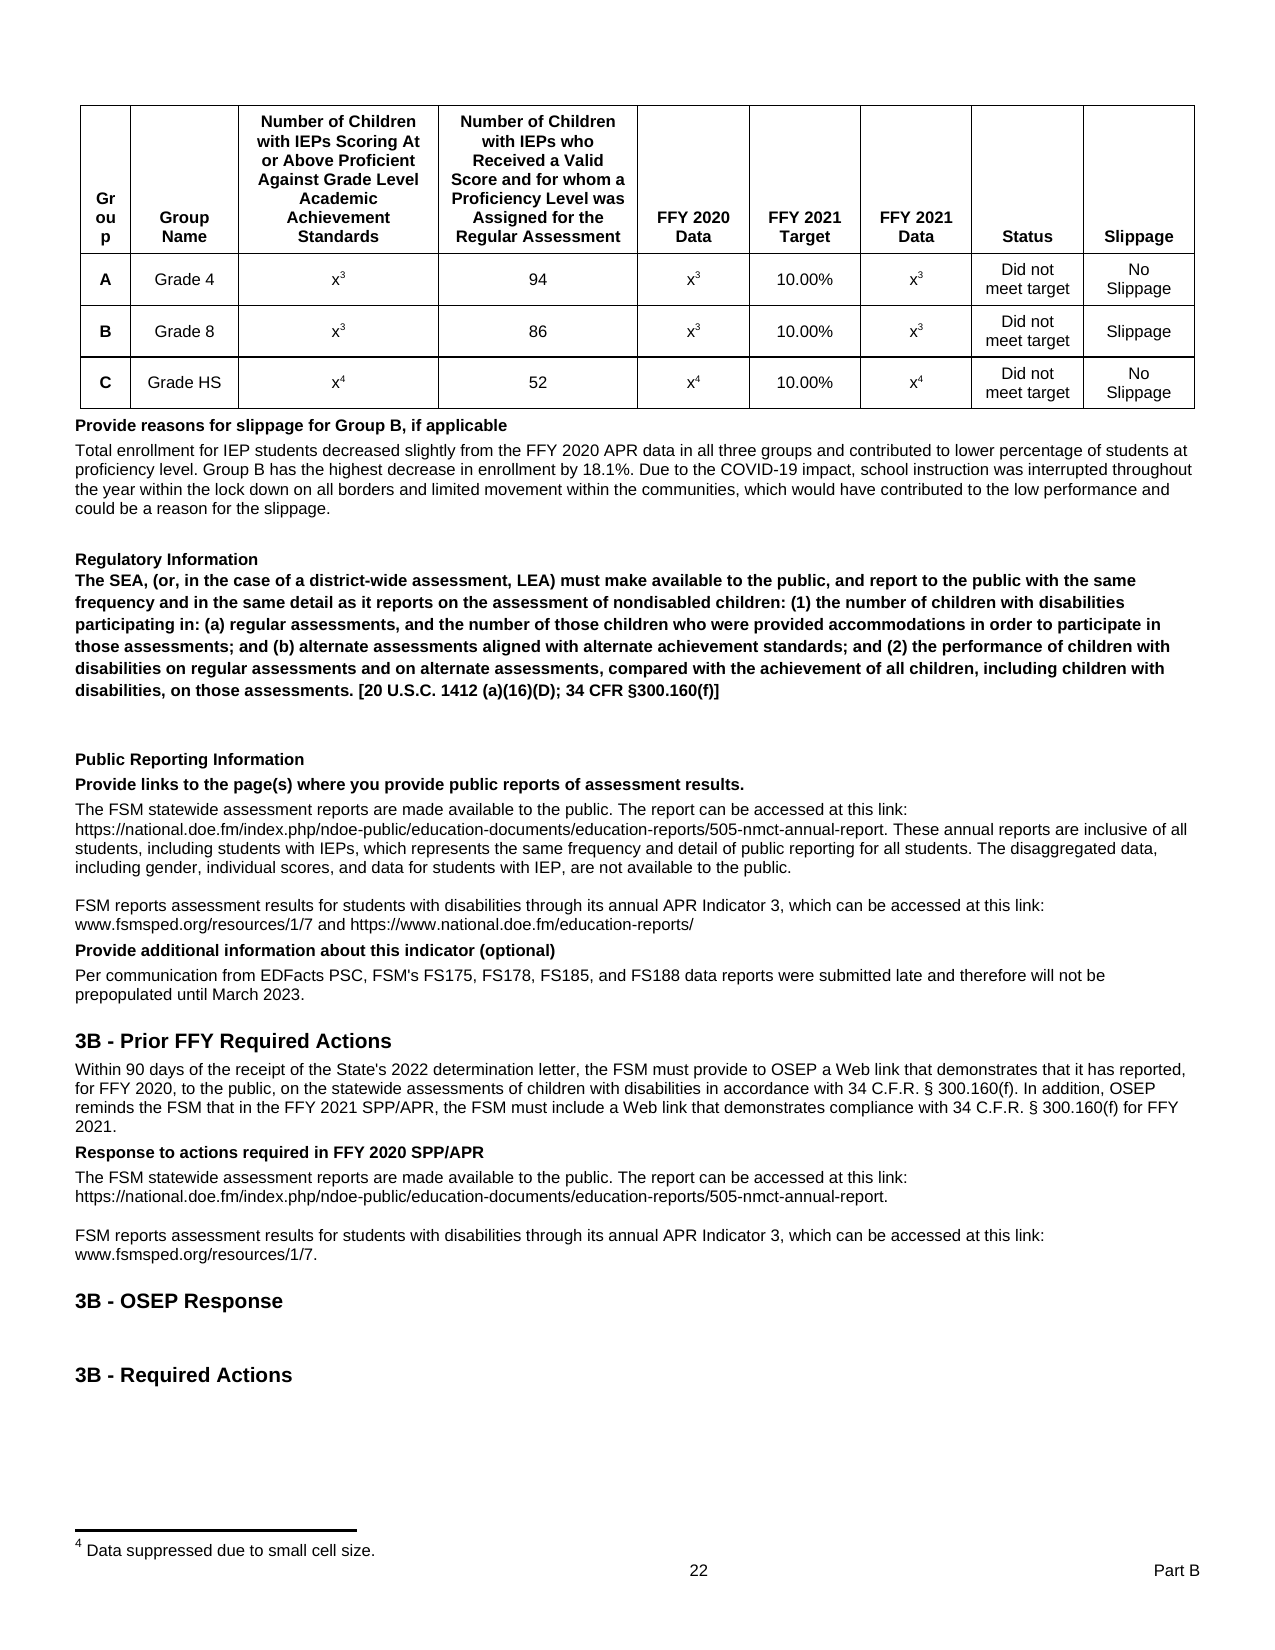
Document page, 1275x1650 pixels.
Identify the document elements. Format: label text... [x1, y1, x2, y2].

text Provide additional information about this indicator (optional) [75, 941, 1200, 960]
table_header FFY 2021 Target [750, 106, 860, 253]
table_cell C [81, 358, 130, 408]
table_cell x4 [861, 358, 971, 408]
table_cell 52 [439, 358, 637, 408]
table_cell x3 [861, 306, 971, 356]
text The FSM statewide assessment reports are made available to the public. The report can be accessed at this link: https://national.doe.fm/index.php/ndoe-public/education-documents/education-reports/505-nmct-annual-report. These annual reports are inclusive of all students, including students with IEPs, which represents the same frequency and detail of public reporting for all students. The disaggregated data, including gender, individual scores, and data for students with IEP, are not available to the public. FSM reports assessment results for students with disabilities through its annual APR Indicator 3, which can be accessed at this link: www.fsmsped.org/resources/1/7 and https://www.national.doe.fm/education-reports/ [75, 800, 1200, 934]
subtitle 3B - Required Actions [75, 1363, 1200, 1387]
table_cell 10.00% [750, 358, 860, 408]
table_cell x3 [861, 254, 971, 304]
table_cell x4 [638, 358, 749, 408]
table_cell No Slippage [1084, 254, 1194, 304]
text Provide links to the page(s) where you provide public reports of assessment results. [75, 775, 1200, 794]
table_cell Grade HS [131, 358, 238, 408]
table_header Status [972, 106, 1083, 253]
table_cell No Slippage [1084, 358, 1194, 408]
text Per communication from EDFacts PSC, FSM's FS175, FS178, FS185, and FS188 data reports were submitted late and therefore will not be prepopulated until March 2023. [75, 966, 1200, 1004]
table_header Group [81, 106, 130, 253]
table_cell Grade 8 [131, 306, 238, 356]
table_cell x3 [239, 306, 438, 356]
text The FSM statewide assessment reports are made available to the public. The report can be accessed at this link: https://national.doe.fm/index.php/ndoe-public/education-documents/education-reports/505-nmct-annual-report. FSM reports assessment results for students with disabilities through its annual APR Indicator 3, which can be accessed at this link: www.fsmsped.org/resources/1/7. [75, 1168, 1200, 1264]
table_cell Did not meet target [972, 254, 1083, 304]
table_cell x3 [638, 306, 749, 356]
table_cell A [81, 254, 130, 304]
table_cell x [239, 358, 438, 408]
table_cell Grade 4 [131, 254, 238, 304]
table_cell x3 [239, 254, 438, 304]
table_cell 10.00% [750, 306, 860, 356]
table_cell 94 [439, 254, 637, 304]
table_header FFY 2021 Data [861, 106, 971, 253]
table_header Group Name [131, 106, 238, 253]
text Total enrollment for IEP students decreased slightly from the FFY 2020 APR data in all three groups and contributed to lower percentage of students at proficiency level. Group B has the highest decrease in enrollment by 18.1%. Due to the COVID-19 impact, school instruction was interrupted throughout the year within the lock down on all borders and limited movement within the communities, which would have contributed to the low performance and could be a reason for the slippage. [75, 441, 1200, 518]
table_cell Did not meet target [972, 358, 1083, 408]
subtitle 3B - Prior FFY Required Actions [75, 1029, 1200, 1053]
table_cell 10.00% [750, 254, 860, 304]
table_cell x3 [638, 254, 749, 304]
table_header Number of Children with IEPs Scoring At or Above Proficient Against Grade Level Academic Achievement Standards [239, 106, 438, 253]
text Within 90 days of the receipt of the State's 2022 determination letter, the FSM must provide to OSEP a Web link that demonstrates that it has reported, for FFY 2020, to the public, on the statewide assessments of children with disabilities in accordance with 34 C.F.R. § 300.160(f). In addition, OSEP reminds the FSM that in the FFY 2021 SPP/APR, the FSM must include a Web link that demonstrates compliance with 34 C.F.R. § 300.160(f) for FFY 2021. [75, 1059, 1200, 1136]
subtitle 3B - OSEP Response [75, 1289, 1200, 1313]
table_cell Did not meet target [972, 306, 1083, 356]
table_header Number of Children with IEPs who Received a Valid Score and for whom a Proficiency Level was Assigned for the Regular Assessment [439, 106, 637, 253]
table_cell 86 [439, 306, 637, 356]
table_cell Slippage [1084, 306, 1194, 356]
text Regulatory Information The SEA, (or, in the case of a district-wide assessment, LEA) must make available to the public, and report to the public with the same frequency and in the same detail as it reports on the assessment of nondisabled children: (1) the number of children with disabilities participating in: (a) regular assessments, and the number of those children who were provided accommodations in order to participate in those assessments; and (b) alternate assessments aligned with alternate achievement standards; and (2) the performance of children with disabilities on regular assessments and on alternate assessments, compared with the achievement of all children, including children with disabilities, on those assessments. [20 U.S.C. 1412 (a)(16)(D); 34 CFR §300.160(f)] [75, 549, 1200, 700]
text Public Reporting Information [75, 749, 1200, 768]
table_header Slippage [1084, 106, 1194, 253]
table_header FFY 2020 Data [638, 106, 749, 253]
text Provide reasons for slippage for Group B, if applicable [75, 416, 1200, 435]
table_cell B [81, 306, 130, 356]
text Response to actions required in FFY 2020 SPP/APR [75, 1142, 1200, 1162]
